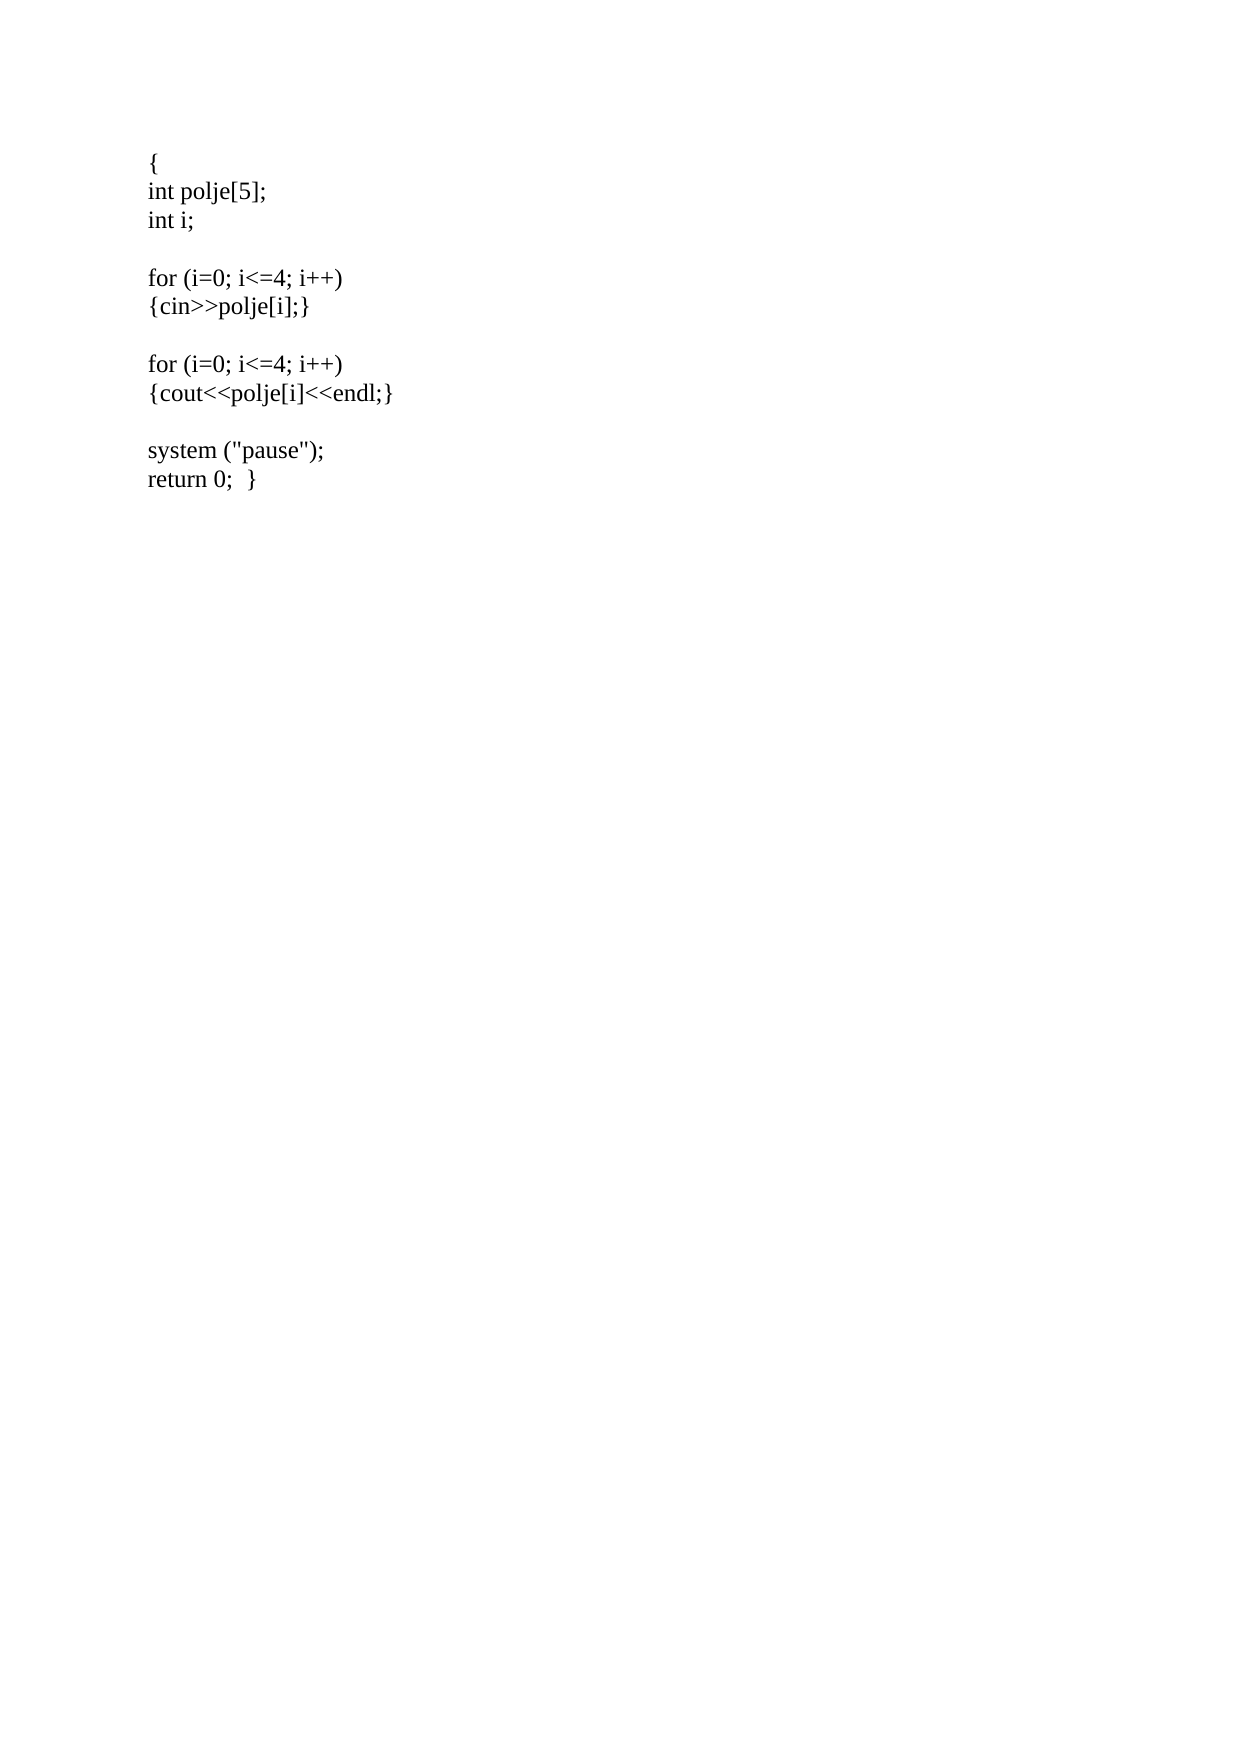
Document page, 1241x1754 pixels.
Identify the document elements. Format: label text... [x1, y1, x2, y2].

text system ("pause"); [148, 435, 1093, 464]
text {cin>>polje[i];} [148, 291, 1093, 320]
text for (i=0; i<=4; i++) [148, 263, 1093, 291]
text for (i=0; i<=4; i++) [148, 349, 1093, 378]
text {cout<<polje[i]<<endl;} [148, 378, 1093, 406]
text return 0; } [148, 464, 1093, 493]
text int polje[5]; [148, 176, 1093, 205]
text { [148, 148, 1093, 176]
text int i; [148, 205, 1093, 234]
